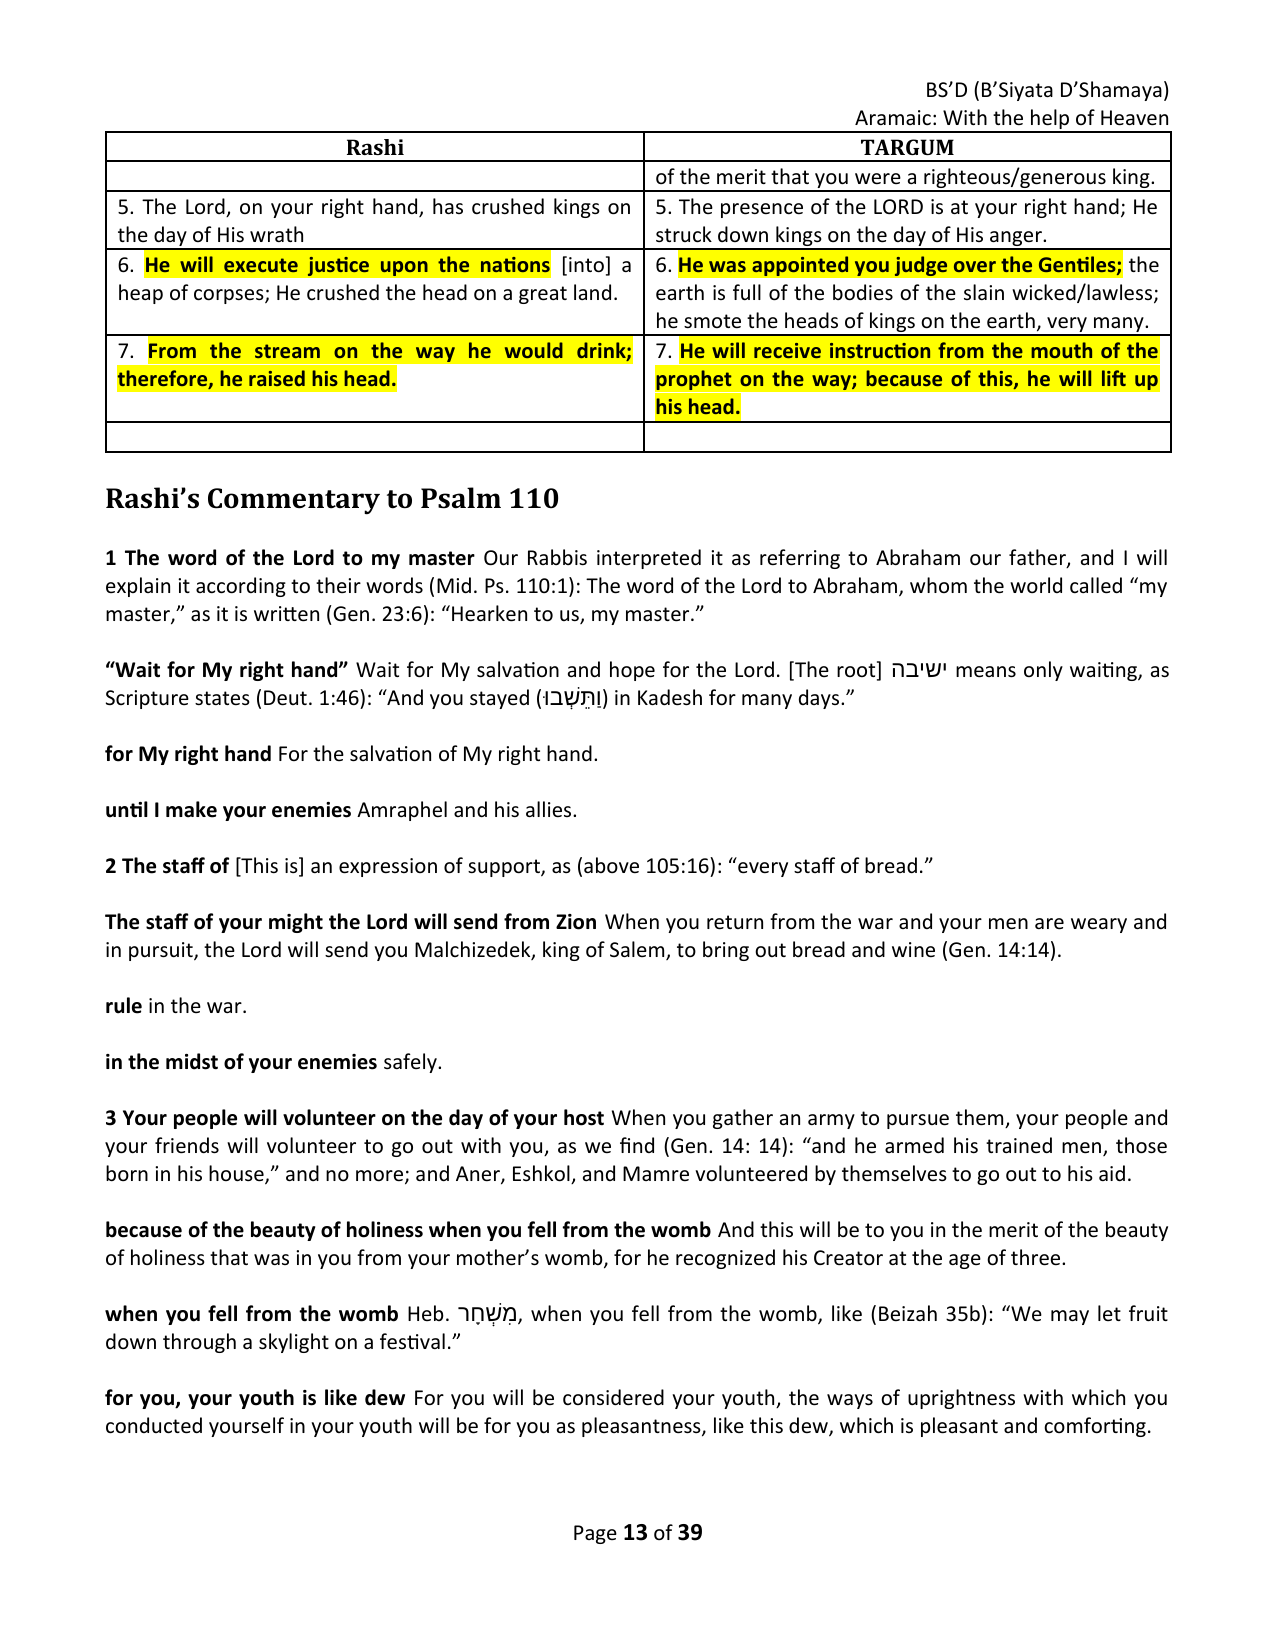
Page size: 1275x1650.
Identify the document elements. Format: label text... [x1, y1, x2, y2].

text when you fell from the womb Heb. מִשְׁחָר, when you fell from the womb, like (Beizah 35b): “We may let fruit down through a skylight on a festival.” [105, 1299, 1170, 1356]
table_cell [107, 423, 643, 451]
table_cell 7. From the stream on the way he would drink; therefore, he raised his head. [107, 336, 643, 421]
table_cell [107, 162, 643, 190]
text The staff of your might the Lord will send from Zion When you return from the war and your men are weary and in pursuit, the Lord will send you Malchizedek, king of Salem, to bring out bread and wine (Gen. 14:14). [105, 907, 1170, 963]
text 3 Your people will volunteer on the day of your host When you gather an army to pursue them, your people and your friends will volunteer to go out with you, as we find (Gen. 14: 14): “and he armed his trained men, those born in his house,” and no more; and Aner, Eshkol, and Mamre volunteered by themselves to go out to his aid. [105, 1103, 1170, 1187]
table_cell 6. He will execute justice upon the nations [into] a heap of corpses; He crushed the head on a great land. [107, 250, 643, 334]
text until I make your enemies Amraphel and his allies. [105, 795, 1170, 823]
table_cell 7. He will receive instruction from the mouth of the prophet on the way; because of this, he will lift up his head. [645, 336, 1170, 421]
text 2 The staff of [This is] an expression of support, as (above 105:16): “every staff of bread.” [105, 851, 1170, 879]
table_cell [645, 162, 1170, 190]
table_cell [645, 423, 1170, 451]
text for My right hand For the salvation of My right hand. [105, 739, 1170, 767]
text in the midst of your enemies safely. [105, 1047, 1170, 1075]
table_header TARGUM [645, 133, 1170, 160]
table_cell 6. He was appointed you judge over the Gentiles; the earth is full of the bodies of the slain wicked/lawless; he smote the heads of kings on the earth, very many. [645, 250, 1170, 334]
table_header Rashi [107, 133, 643, 160]
table_cell 5. The presence of the LORD is at your right hand; He struck down kings on the day of His anger. [645, 192, 1170, 248]
table_cell 5. The Lord, on your right hand, has crushed kings on the day of His wrath [107, 192, 643, 248]
text 1 The word of the Lord to my master Our Rabbis interpreted it as referring to Abraham our father, and I will explain it according to their words (Mid. Ps. 110:1): The word of the Lord to Abraham, whom the world called “my master,” as it is written (Gen. 23:6): “Hearken to us, my master.” [105, 543, 1170, 627]
text for you, your youth is like dew For you will be considered your youth, the ways of uprightness with which you conducted yourself in your youth will be for you as pleasantness, like this dew, which is pleasant and comforting. [105, 1383, 1170, 1439]
text because of the beauty of holiness when you fell from the womb And this will be to you in the merit of the beauty of holiness that was in you from your mother’s womb, for he recognized his Creator at the age of three. [105, 1215, 1170, 1271]
text Rashi’s Commentary to Psalm 110 [105, 481, 1170, 515]
text “Wait for My right hand” Wait for My salvation and hope for the Lord. [The root] ישיבה means only waiting, as Scripture states (Deut. 1:46): “And you stayed (וַתֵּשְׁבוּ) in Kadesh for many days.” [105, 655, 1170, 711]
text rule in the war. [105, 991, 1170, 1019]
